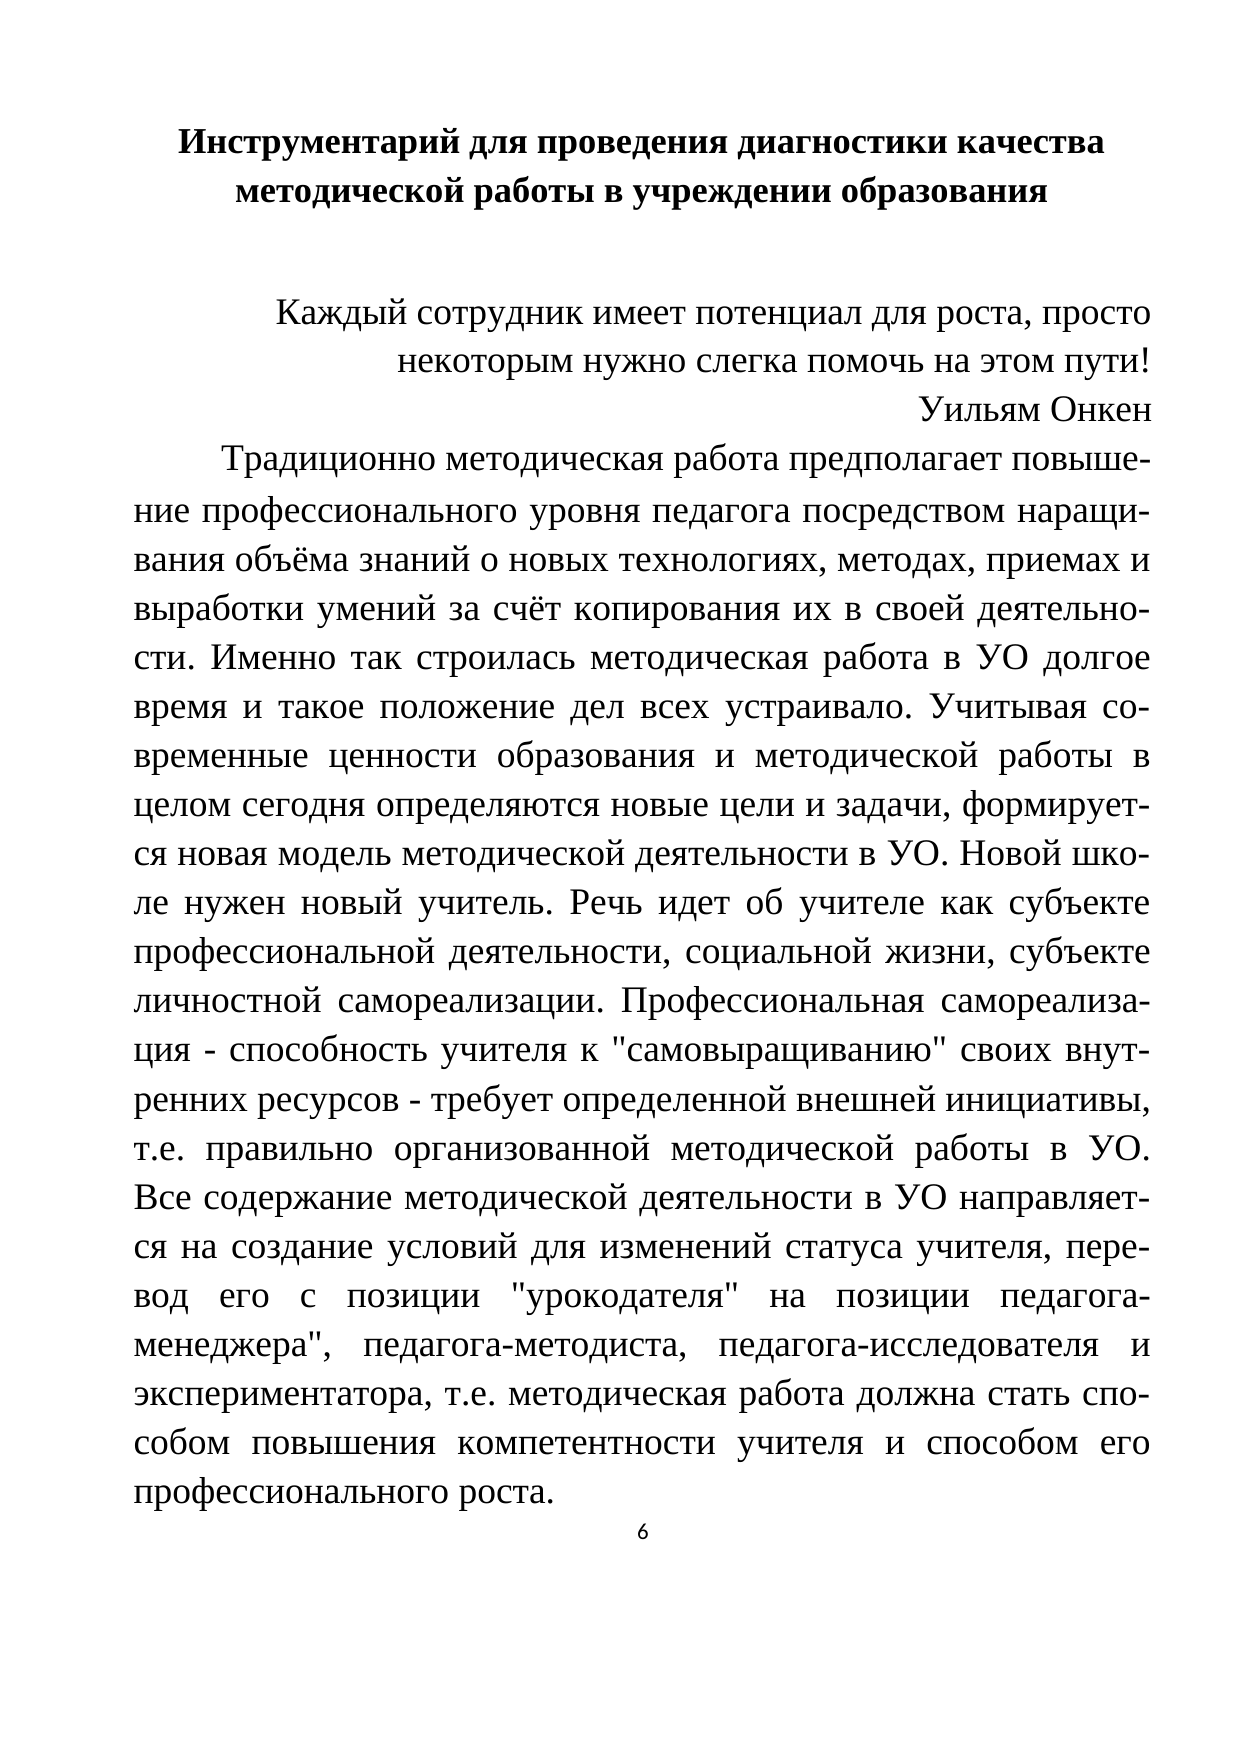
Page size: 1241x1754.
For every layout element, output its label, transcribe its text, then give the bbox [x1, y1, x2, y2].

text ние профессионального уровня педагога посредством наращи-вания объёма знаний о новых технологиях, методах, приемах и выработки умений за счёт копирования их в своей деятельно-сти. Именно так строилась методическая работа в УО долгое время и такое положение дел всех устраивало. Учитывая со-временные ценности образования и методической работы в целом сегодня определяются новые цели и задачи, формирует-ся новая модель методической деятельности в УО. Новой шко-ле нужен новый учитель. Речь идет об учителе как субъекте профессиональной деятельности, социальной жизни, субъекте личностной самореализации. Профессиональная самореализа-ция - способность учителя к "самовыращиванию" своих внут-ренних ресурсов - требует определенной внешней инициативы, т.е. правильно организованной методической работы в УО. Все содержание методической деятельности в УО направляет-ся на создание условий для изменений статуса учителя, пере-вод его с позиции "урокодателя" на позиции педагога-менеджера", педагога-методиста, педагога-исследователя и экспериментатора, т.е. методическая работа должна стать спо-собом повышения компетентности учителя и способом его профессионального роста. [133, 487, 1152, 1512]
text 6 [133, 1517, 1152, 1546]
text Каждый сотрудник имеет потенциал для роста, просто некоторым нужно слегка помочь на этом пути! Уильям Онкен [275, 290, 1152, 429]
text Инструментарий для проведения диагностики качества методической работы в учреждении образования [133, 119, 1150, 210]
text Традиционно методическая работа предполагает повыше- [133, 436, 1152, 479]
